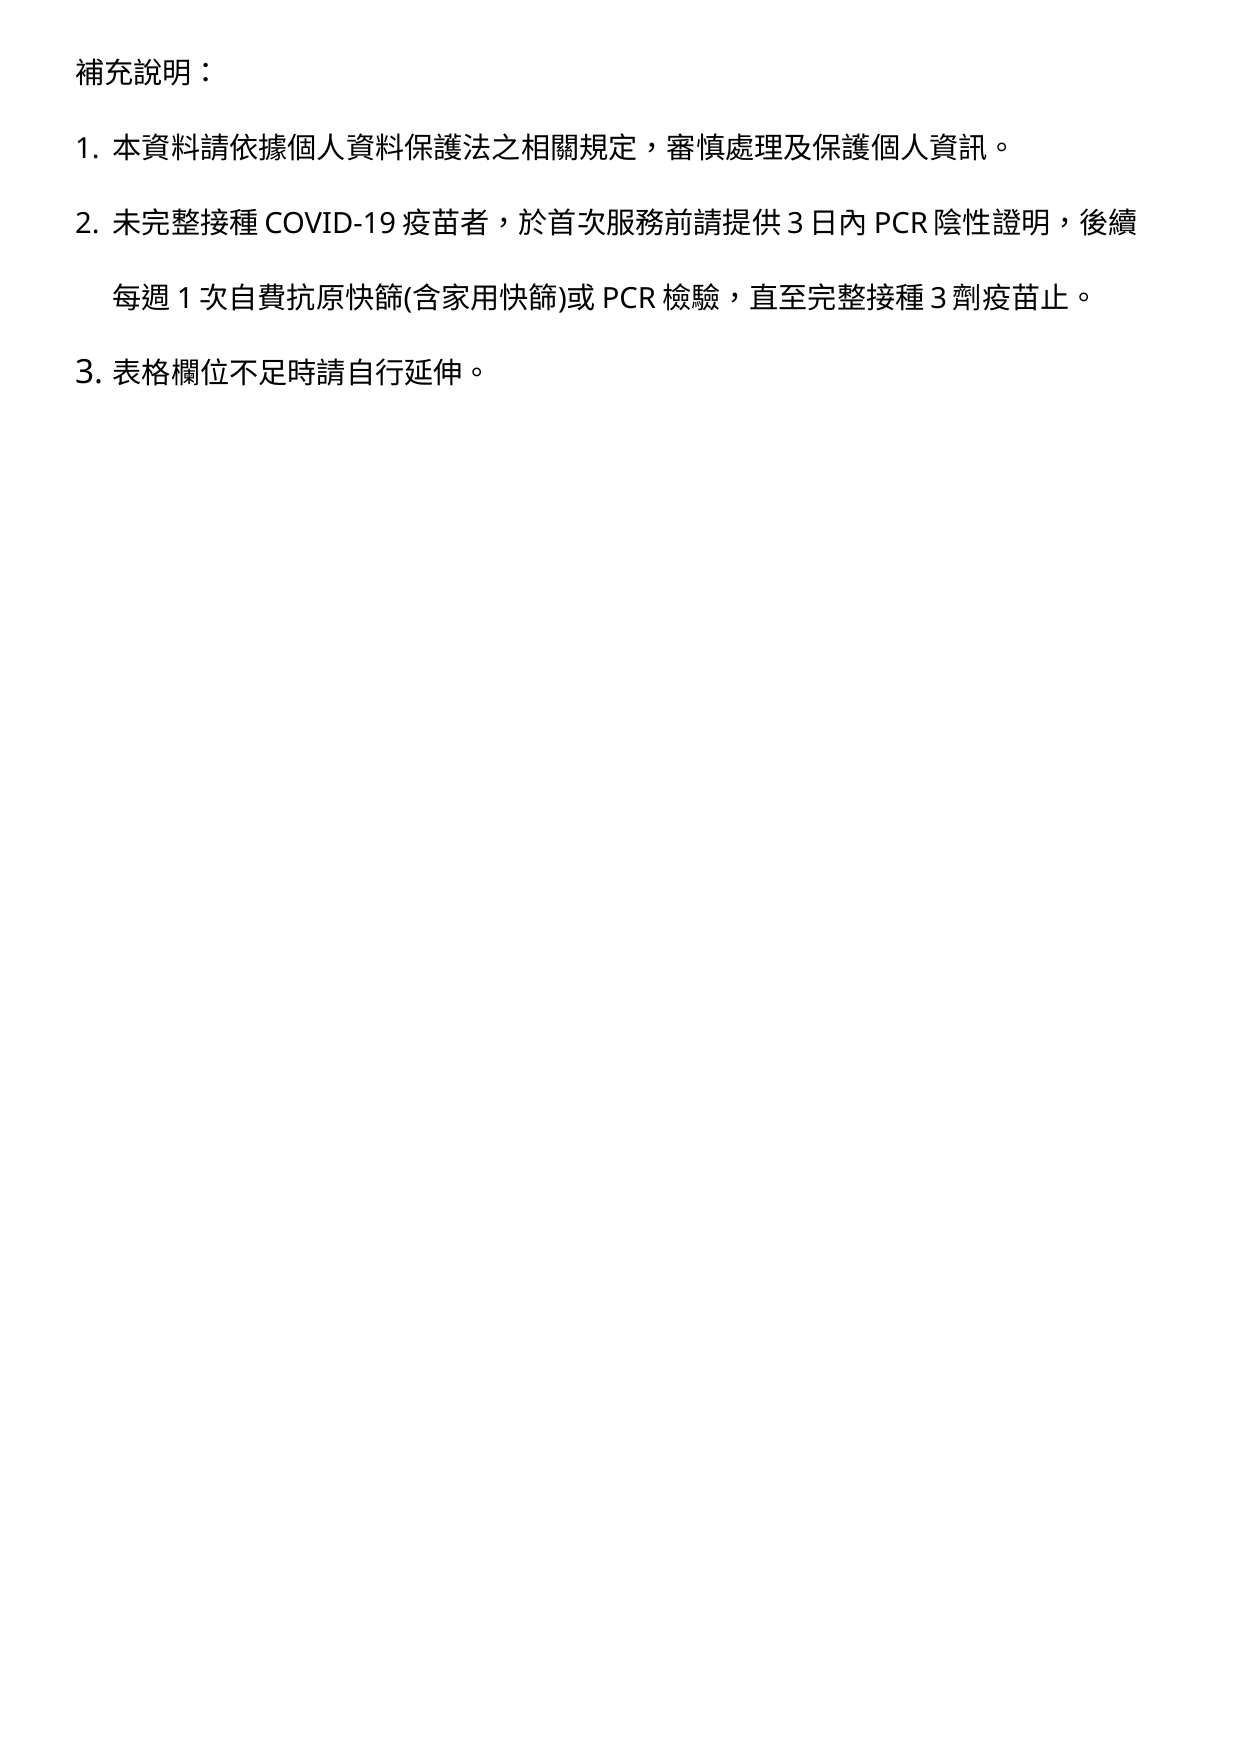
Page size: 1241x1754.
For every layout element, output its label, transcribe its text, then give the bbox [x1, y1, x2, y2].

text 補充說明： [75, 33, 1165, 108]
list 表格欄位不足時請自行延伸。 [75, 333, 1165, 408]
list 未完整接種COVID-19疫苗者，於首次服務前請提供3日內PCR陰性證明，後續每週1次自費抗原快篩(含家用快篩)或PCR檢驗，直至完整接種3劑疫苗止。 [75, 183, 1165, 333]
list 本資料請依據個人資料保護法之相關規定，審慎處理及保護個人資訊。 [75, 108, 1165, 183]
